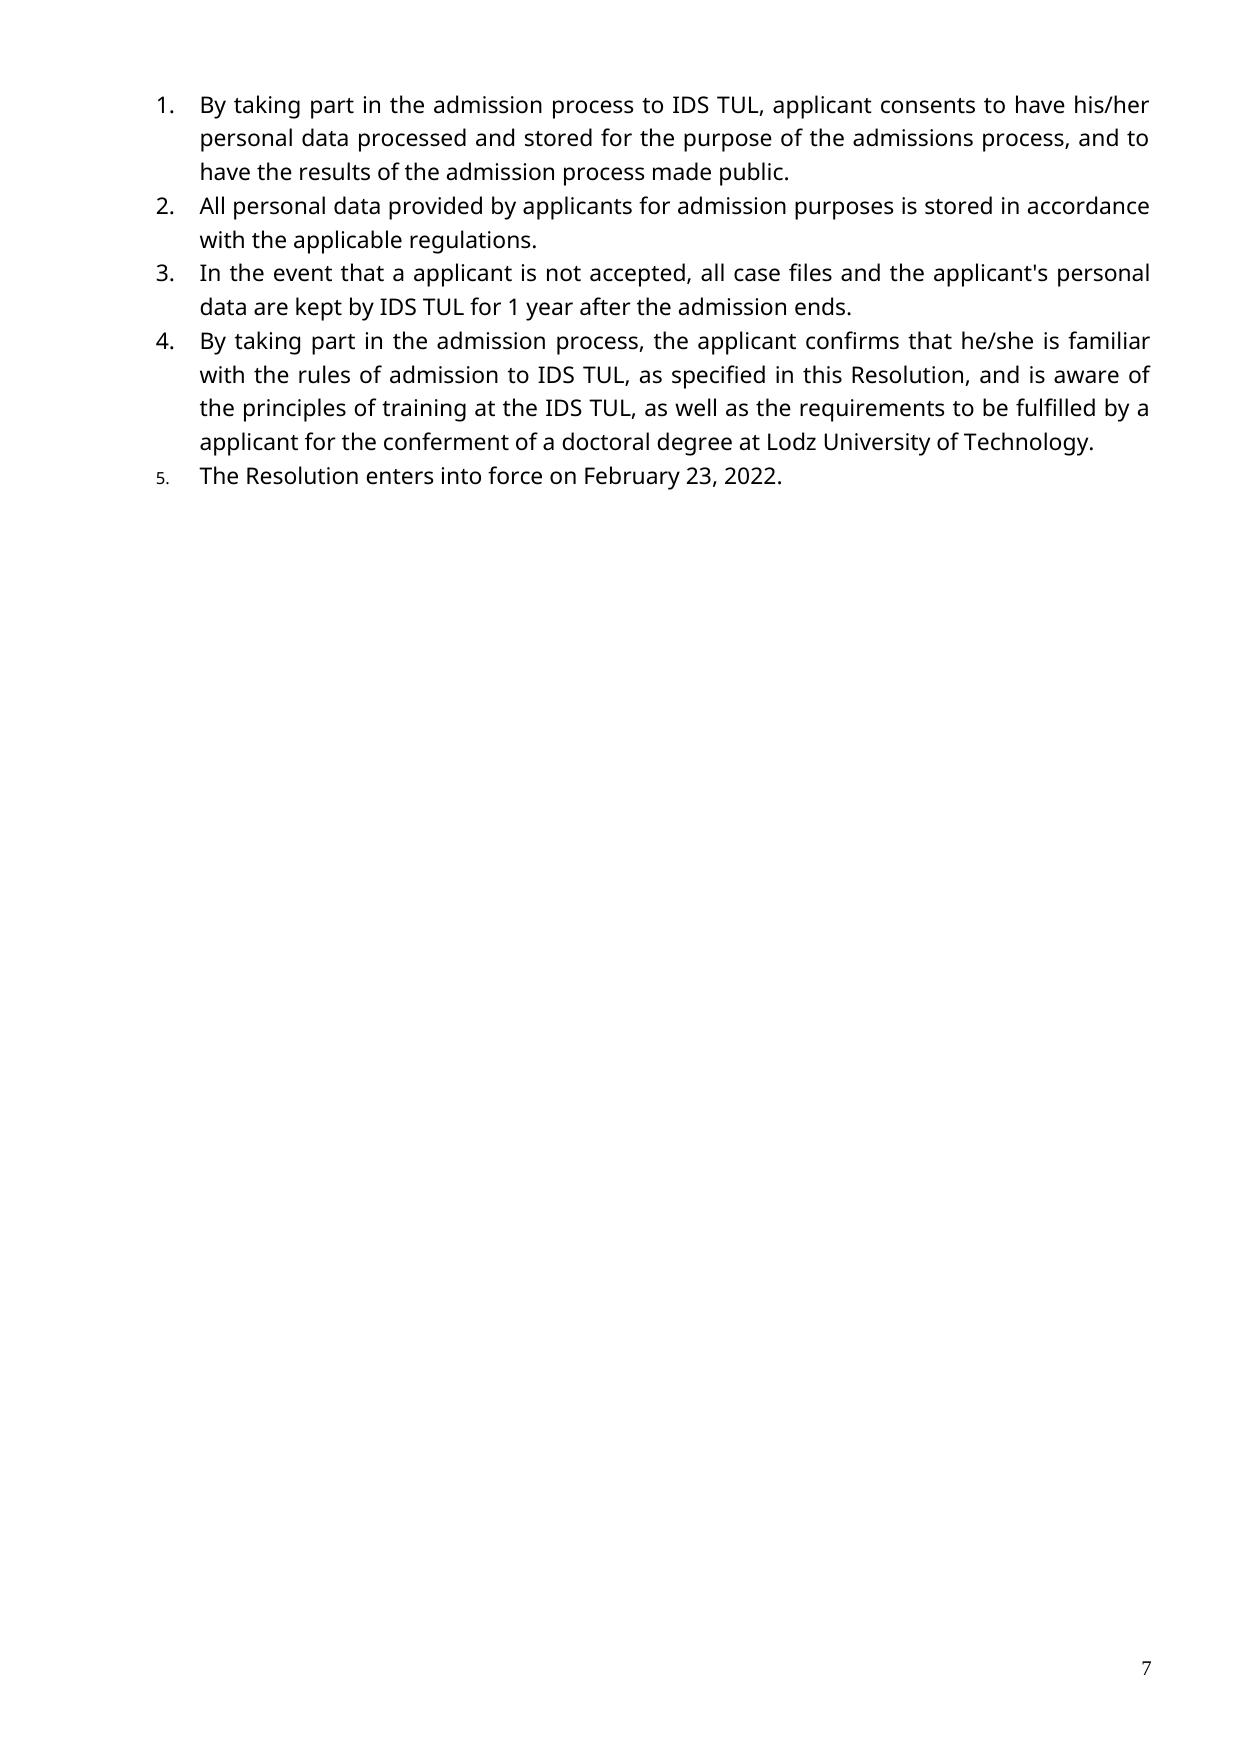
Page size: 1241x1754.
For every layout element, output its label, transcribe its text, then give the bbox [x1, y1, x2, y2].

list By taking part in the admission process to IDS TUL, applicant consents to have his/her personal data processed and stored for the purpose of the admissions process, and to have the results of the admission process made public. [156, 89, 1152, 187]
list In the event that a applicant is not accepted, all case files and the applicant's personal data are kept by IDS TUL for 1 year after the admission ends. [156, 257, 1152, 322]
list All personal data provided by applicants for admission purposes is stored in accordance with the applicable regulations. [156, 190, 1152, 255]
list By taking part in the admission process, the applicant confirms that he/she is familiar with the rules of admission to IDS TUL, as specified in this Resolution, and is aware of the principles of training at the IDS TUL, as well as the requirements to be fulfilled by a applicant for the conferment of a doctoral degree at Lodz University of Technology. [156, 325, 1152, 457]
list The Resolution enters into force on February 23, 2022. [156, 460, 1152, 491]
